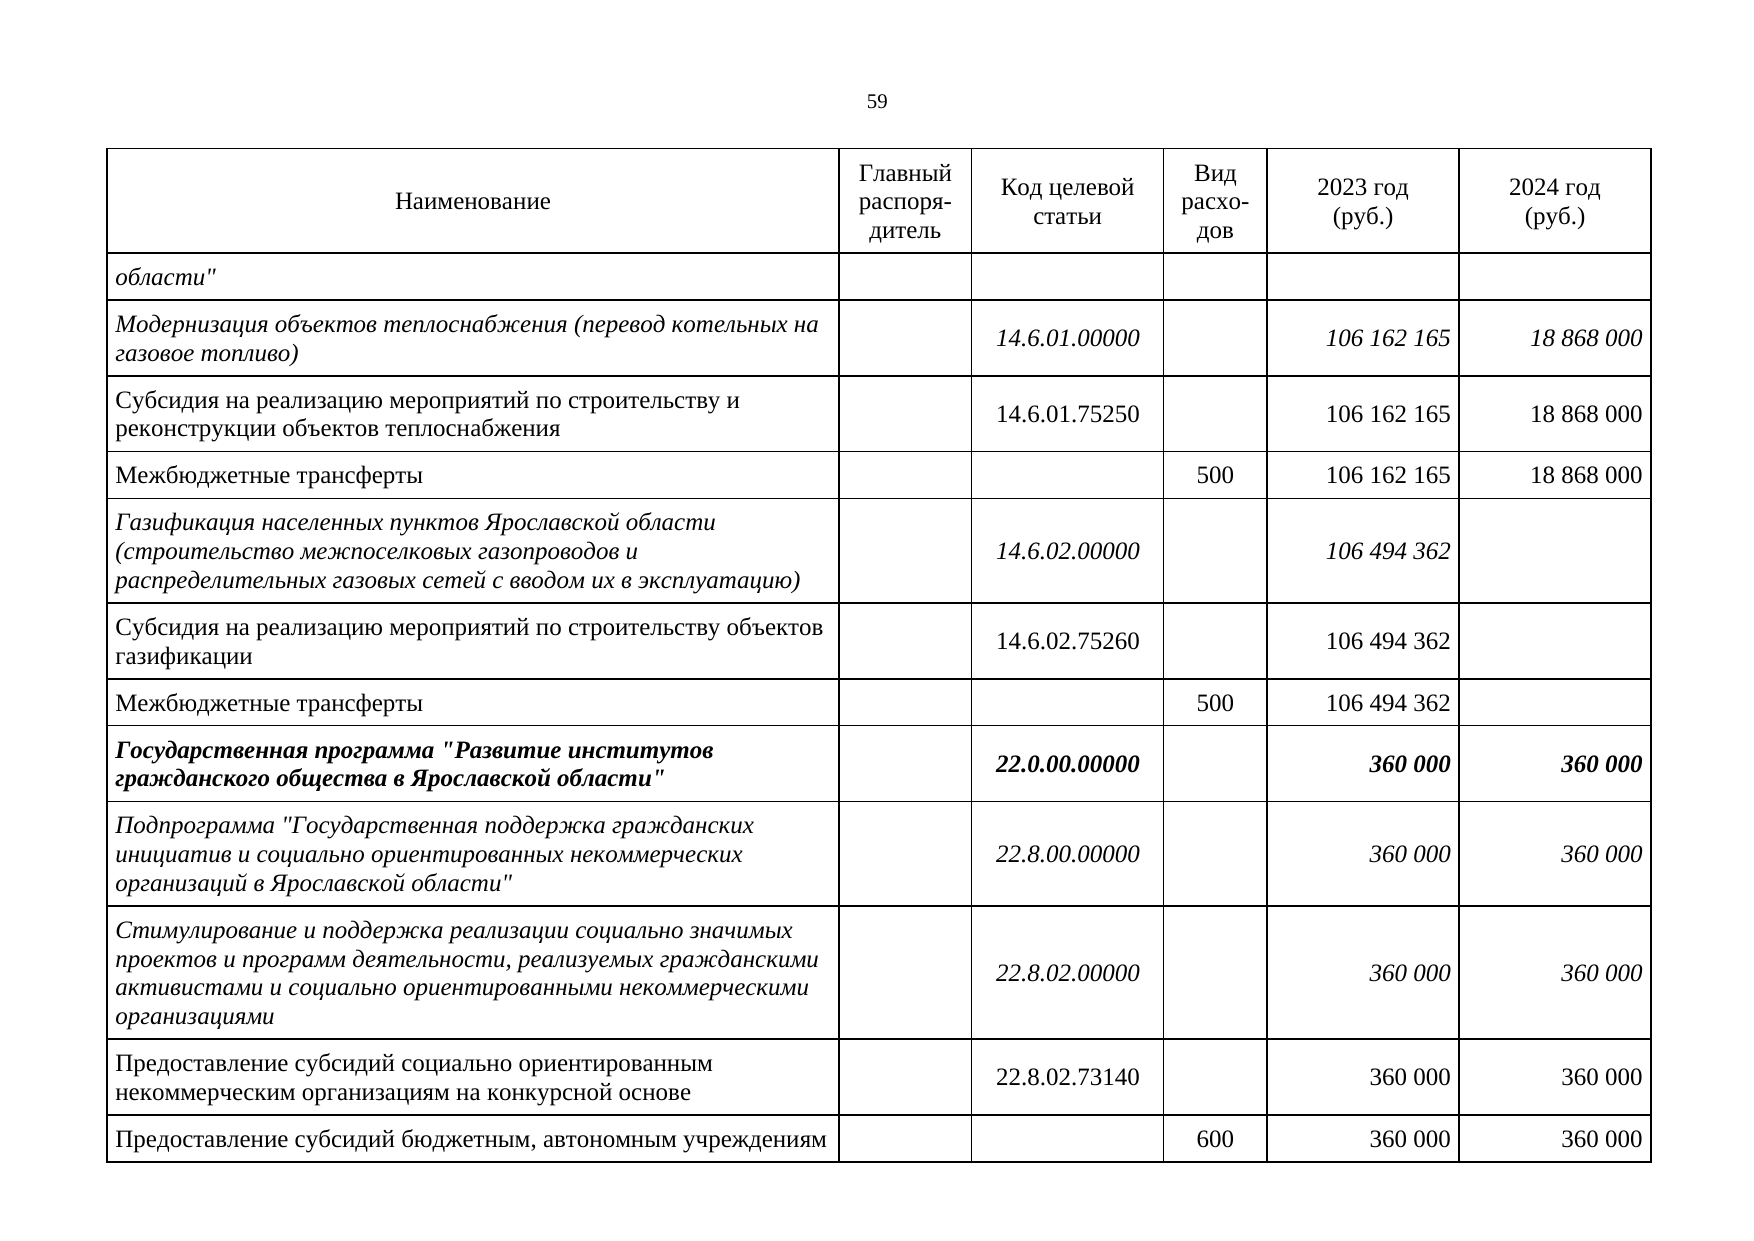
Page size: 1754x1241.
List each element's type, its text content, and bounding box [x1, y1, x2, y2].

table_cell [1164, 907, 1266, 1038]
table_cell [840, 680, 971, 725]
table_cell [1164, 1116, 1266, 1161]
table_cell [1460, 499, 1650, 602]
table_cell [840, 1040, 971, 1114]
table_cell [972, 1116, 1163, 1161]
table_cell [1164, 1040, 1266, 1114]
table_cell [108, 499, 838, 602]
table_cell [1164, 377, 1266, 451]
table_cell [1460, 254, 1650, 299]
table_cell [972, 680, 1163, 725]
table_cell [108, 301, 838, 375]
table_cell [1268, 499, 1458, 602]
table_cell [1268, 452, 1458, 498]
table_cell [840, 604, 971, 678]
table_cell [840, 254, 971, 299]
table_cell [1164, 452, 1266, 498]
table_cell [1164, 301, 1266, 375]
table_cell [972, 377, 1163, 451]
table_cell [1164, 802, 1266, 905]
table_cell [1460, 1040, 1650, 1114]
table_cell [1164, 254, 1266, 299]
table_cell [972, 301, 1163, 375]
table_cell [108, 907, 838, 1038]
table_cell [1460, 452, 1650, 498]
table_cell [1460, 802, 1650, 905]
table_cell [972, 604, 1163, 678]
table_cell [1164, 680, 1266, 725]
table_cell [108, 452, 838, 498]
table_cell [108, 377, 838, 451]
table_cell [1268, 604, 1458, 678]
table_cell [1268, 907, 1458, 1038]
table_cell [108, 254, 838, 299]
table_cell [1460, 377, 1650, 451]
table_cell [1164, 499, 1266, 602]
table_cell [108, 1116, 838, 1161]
table_header Код целевой статьи [972, 149, 1163, 252]
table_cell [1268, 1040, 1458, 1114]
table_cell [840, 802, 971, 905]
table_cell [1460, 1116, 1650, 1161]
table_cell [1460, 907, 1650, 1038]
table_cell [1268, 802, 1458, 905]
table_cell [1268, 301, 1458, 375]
table_header Вид расхо- дов [1164, 149, 1266, 252]
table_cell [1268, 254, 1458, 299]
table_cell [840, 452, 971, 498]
table_header 2023 год (руб.) [1268, 149, 1458, 252]
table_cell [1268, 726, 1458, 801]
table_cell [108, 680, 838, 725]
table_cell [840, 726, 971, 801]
table_header 2024 год (руб.) [1460, 149, 1650, 252]
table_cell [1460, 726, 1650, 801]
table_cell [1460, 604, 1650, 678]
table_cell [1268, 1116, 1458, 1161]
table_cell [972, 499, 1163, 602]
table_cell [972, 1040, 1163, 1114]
table_header Главный распоря-дитель [840, 149, 971, 252]
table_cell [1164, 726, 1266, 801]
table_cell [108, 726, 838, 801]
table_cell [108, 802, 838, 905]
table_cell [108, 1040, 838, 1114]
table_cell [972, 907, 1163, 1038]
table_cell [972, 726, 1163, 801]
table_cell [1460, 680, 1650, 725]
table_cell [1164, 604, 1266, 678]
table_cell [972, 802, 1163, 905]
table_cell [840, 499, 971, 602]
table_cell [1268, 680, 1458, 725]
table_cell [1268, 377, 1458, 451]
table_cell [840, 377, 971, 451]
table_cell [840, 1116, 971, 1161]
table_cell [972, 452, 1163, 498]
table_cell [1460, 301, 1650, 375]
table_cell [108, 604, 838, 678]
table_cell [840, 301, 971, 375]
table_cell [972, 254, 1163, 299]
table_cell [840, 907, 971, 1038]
table_header Наименование [108, 149, 838, 252]
